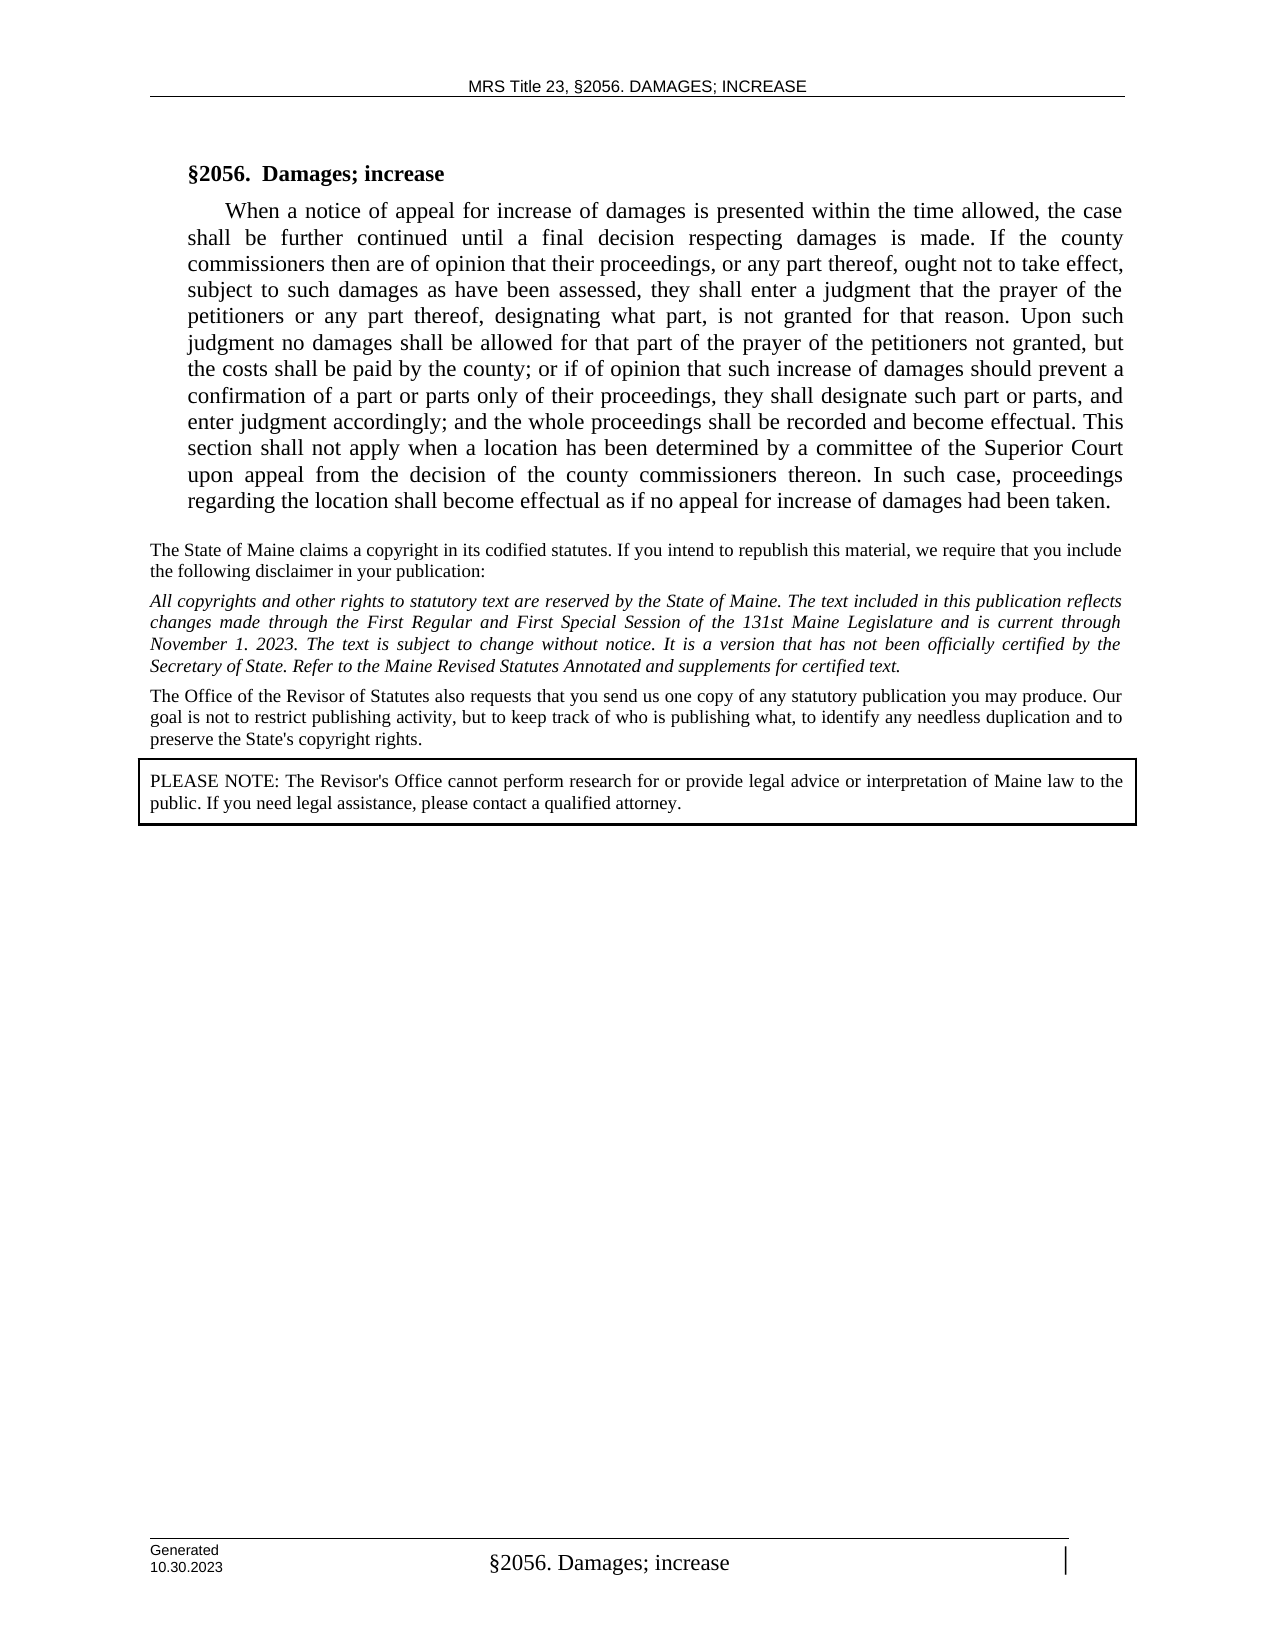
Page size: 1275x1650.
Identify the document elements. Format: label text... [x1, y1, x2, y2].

text PLEASE NOTE: The Revisor's Office cannot perform research for or provide legal advice or interpretation of Maine law to the public. If you need legal assistance, please contact a qualified attorney. [140, 760, 1135, 823]
text The Office of the Revisor of Statutes also requests that you send us one copy of any statutory publication you may produce. Our goal is not to restrict publishing activity, but to keep track of who is publishing what, to identify any needless duplication and to preserve the State's copyright rights. [150, 684, 1125, 749]
text The State of Maine claims a copyright in its codified statutes. If you intend to republish this material, we require that you include the following disclaimer in your publication: [150, 538, 1125, 582]
text All copyrights and other rights to statutory text are reserved by the State of Maine. The text included in this publication reflects changes made through the First Regular and First Special Session of the 131st Maine Legislature and is current through November 1. 2023 . The text is subject to change without notice. It is a version that has not been officially certified by the Secretary of State. Refer to the Maine Revised Statutes Annotated and supplements for certified text. [150, 590, 1125, 676]
text When a notice of appeal for increase of damages is presented within the time allowed, the case shall be further continued until a final decision respecting damages is made. If the county commissioners then are of opinion that their proceedings, or any part thereof, ought not to take effect, subject to such damages as have been assessed, they shall enter a judgment that the prayer of the petitioners or any part thereof, designating what part, is not granted for that reason. Upon such judgment no damages shall be allowed for that part of the prayer of the petitioners not granted, but the costs shall be paid by the county; or if of opinion that such increase of damages should prevent a confirmation of a part or parts only of their proceedings, they shall designate such part or parts, and enter judgment accordingly; and the whole proceedings shall be recorded and become effectual. This section shall not apply when a location has been determined by a committee of the Superior Court upon appeal from the decision of the county commissioners thereon. In such case, proceedings regarding the location shall become effectual as if no appeal for increase of damages had been taken. [187, 197, 1125, 513]
text §2056. Damages; increase [187, 160, 1125, 187]
